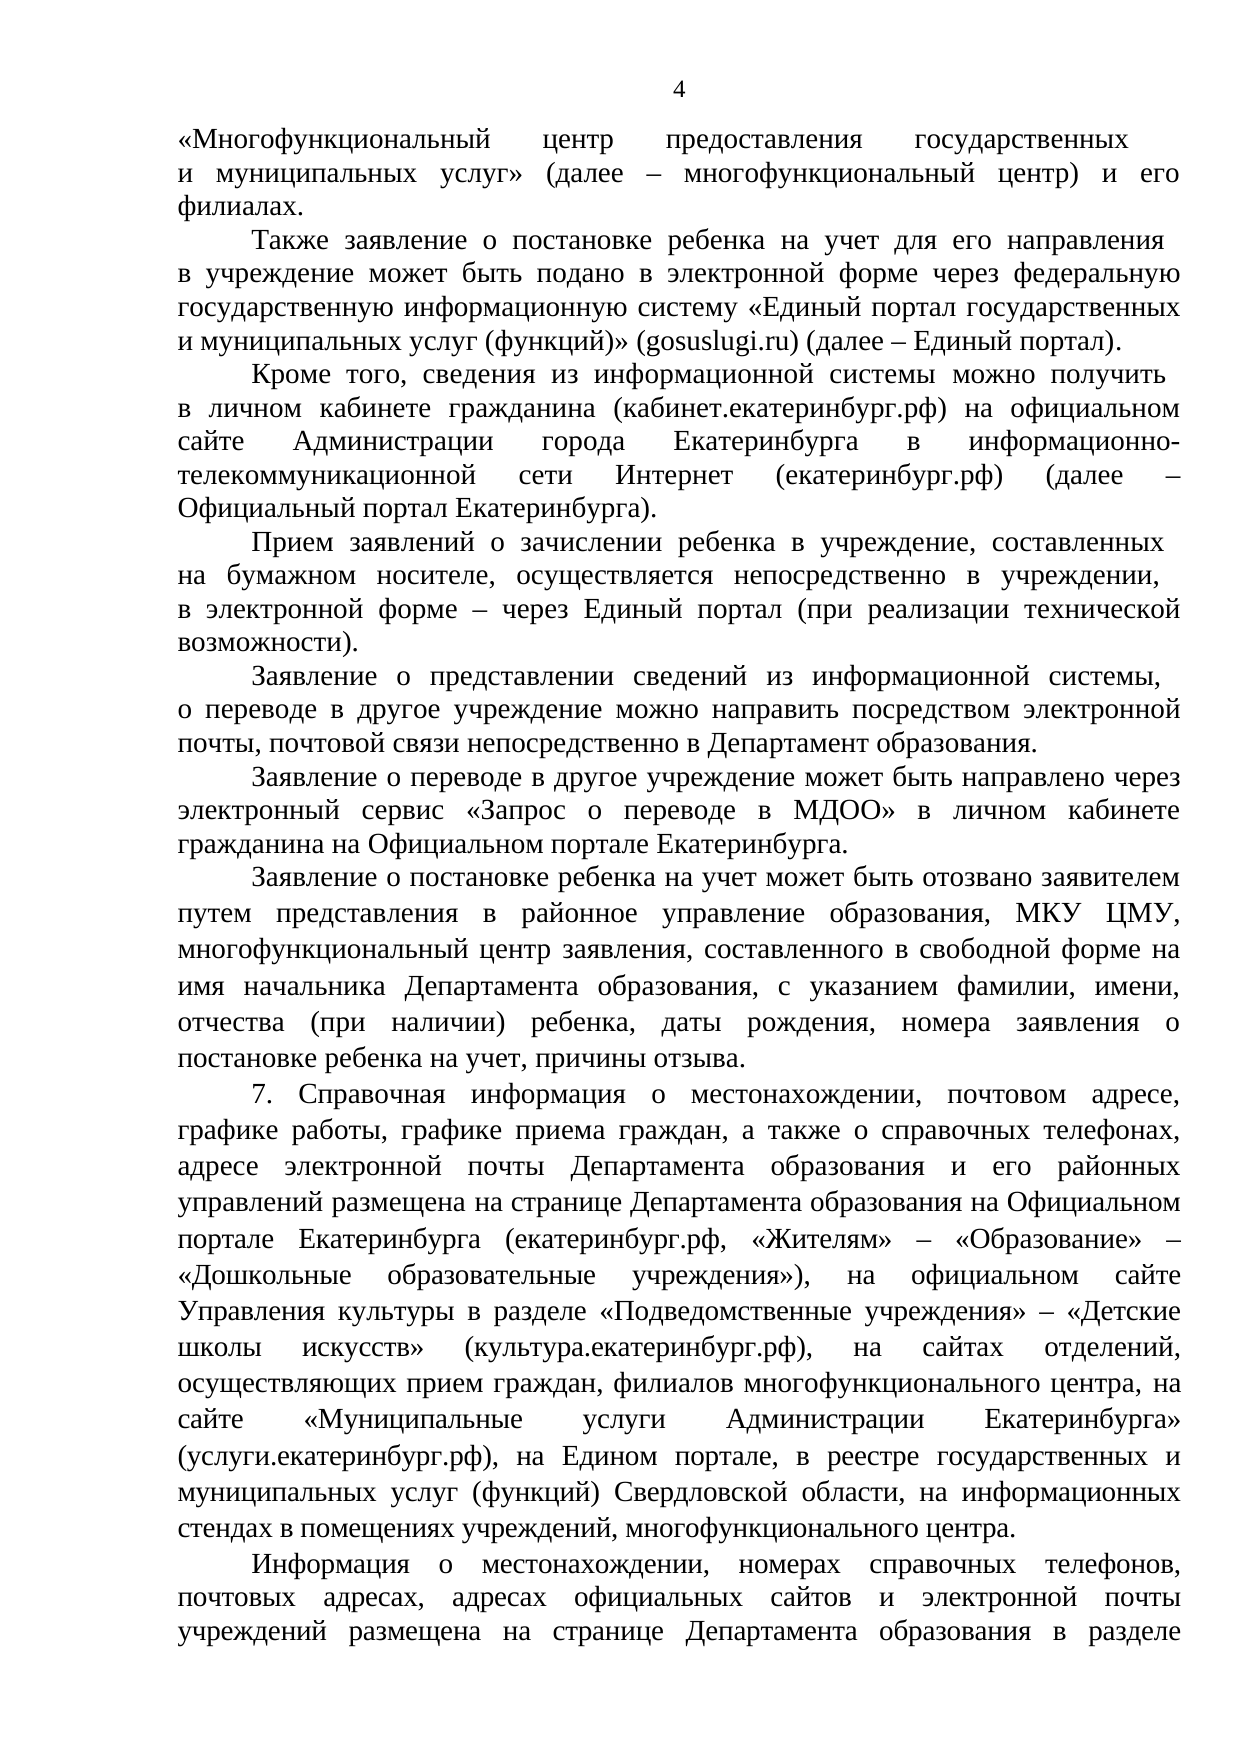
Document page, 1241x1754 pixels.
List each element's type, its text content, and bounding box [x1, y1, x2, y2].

text 7. Справочная информация о местонахождении, почтовом адресе, графике работы, графике приема граждан, а также о справочных телефонах, адресе электронной почты Департамента образования и его районных управлений размещена на странице Департамента образования на Официальном портале Екатеринбурга (екатеринбург.рф, «Жителям» – «Образование» – «Дошкольные образовательные учреждения»), на официальном сайте Управления культуры в разделе «Подведомственные учреждения» – «Детские школы искусств» (культура.екатеринбург.рф), на сайтах отделений, осуществляющих прием граждан, филиалов многофункционального центра, на сайте «Муниципальные услуги Администрации Екатеринбурга» (услуги.екатеринбург.рф), на Едином портале, в реестре государственных и муниципальных услуг (функций) Свердловской области, на информационных стендах в помещениях учреждений, многофункционального центра. [177, 1076, 1181, 1543]
text Заявление о переводе в другое учреждение может быть направлено через электронный сервис «Запрос о переводе в МДОО» в личном кабинете гражданина на Официальном портале Екатеринбурга. [177, 759, 1181, 859]
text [177, 121, 1181, 222]
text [177, 1546, 1181, 1647]
text Прием заявлений о зачислении ребенка в учреждение, составленных на бумажном носителе, осуществляется непосредственно в учреждении, в электронной форме – через Единый портал (при реализации технической возможности). [177, 524, 1181, 658]
text Заявление о представлении сведений из информационной системы, о переводе в другое учреждение можно направить посредством электронной почты, почтовой связи непосредственно в Департамент образования. [177, 658, 1181, 759]
text Заявление о постановке ребенка на учет может быть отозвано заявителем путем представления в районное управление образования, МКУ ЦМУ, многофункциональный центр заявления, составленного в свободной форме на имя начальника Департамента образования, с указанием фамилии, имени, отчества (при наличии) ребенка, даты рождения, номера заявления о постановке ребенка на учет, причины отзыва. [177, 859, 1181, 1073]
text Также заявление о постановке ребенка на учет для его направления в учреждение может быть подано в электронной форме через федеральную государственную информационную систему «Единый портал государственных и муниципальных услуг (функций)» (gosuslugi.ru) (далее – Единый портал). [177, 222, 1181, 356]
text Кроме того, сведения из информационной системы можно получить в личном кабинете гражданина (кабинет.екатеринбург.рф) на официальном сайте Администрации города Екатеринбурга в информационно-телекоммуникационной сети Интернет (екатеринбург.рф) (далее – Официальный портал Екатеринбурга). [177, 356, 1181, 524]
